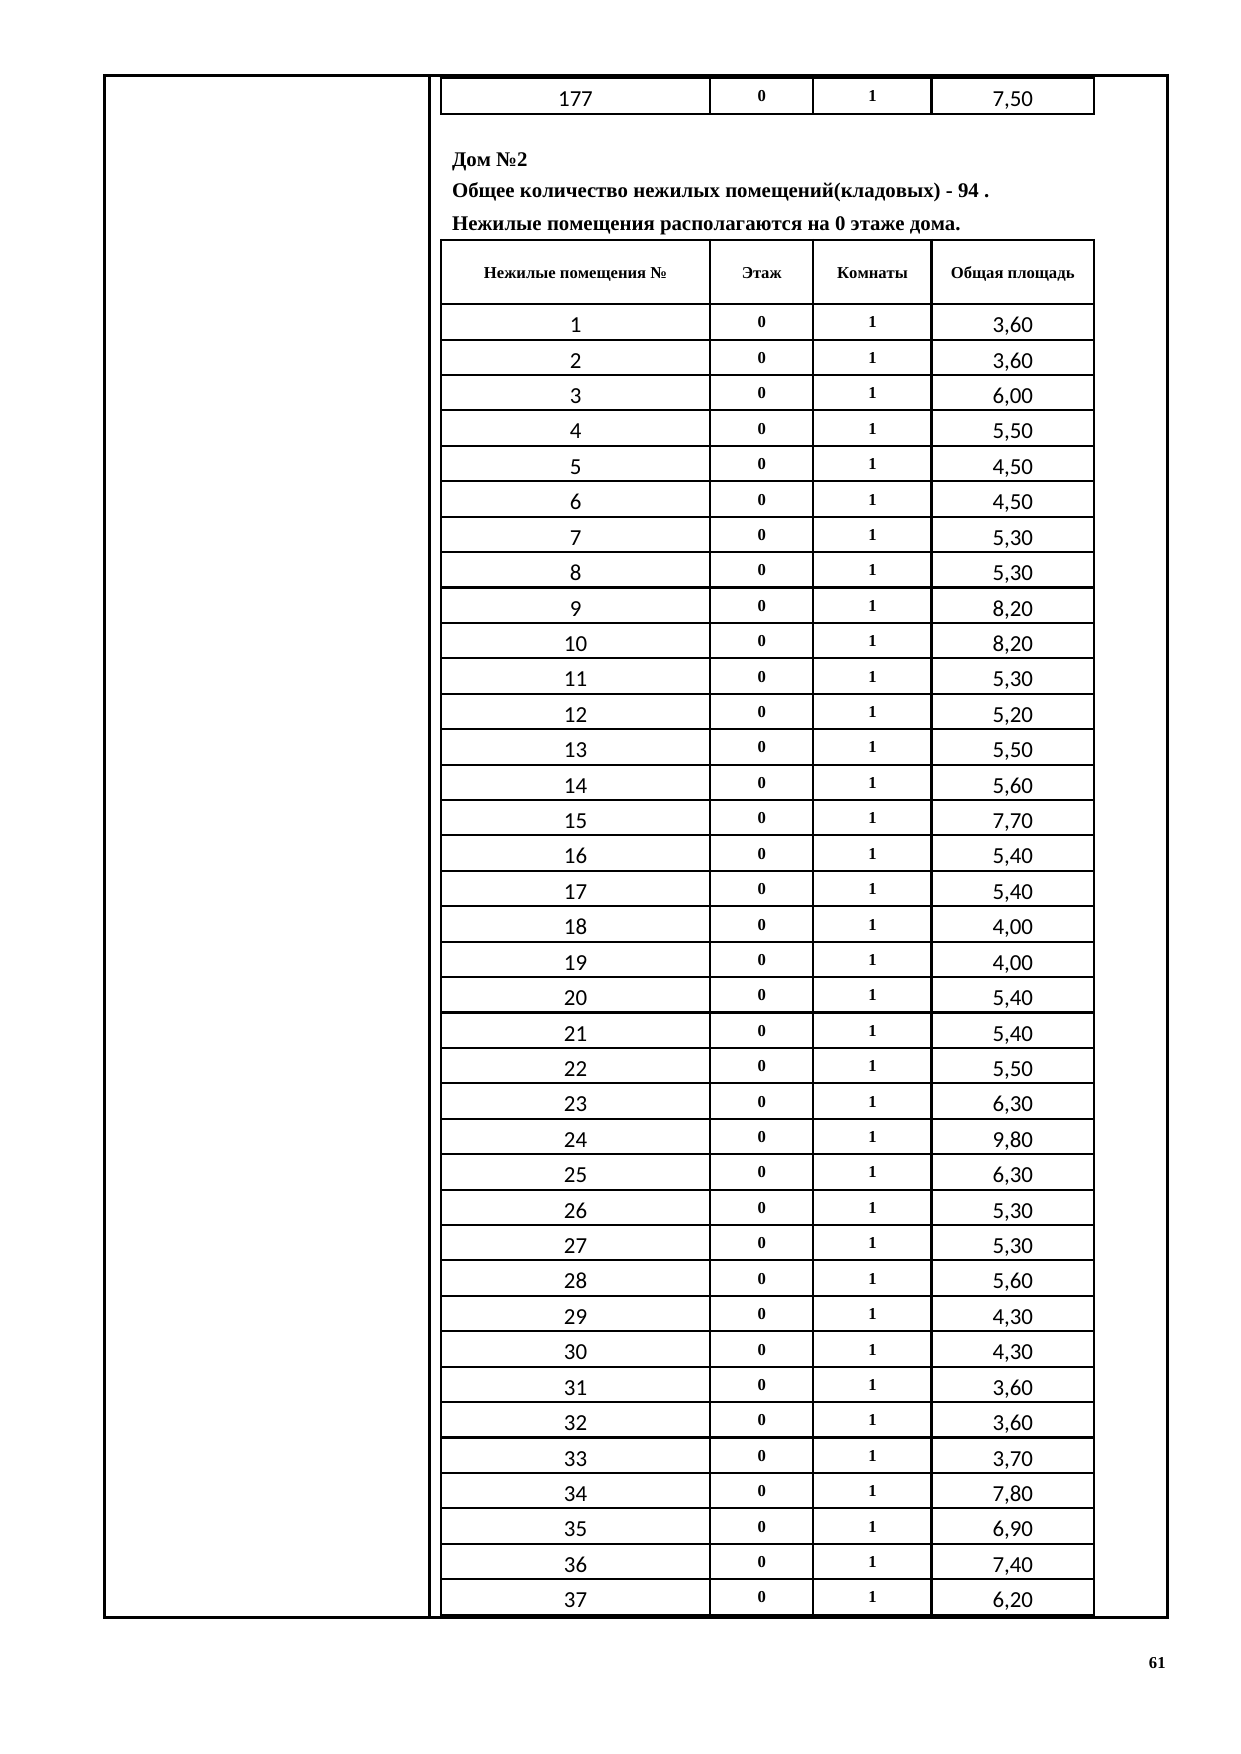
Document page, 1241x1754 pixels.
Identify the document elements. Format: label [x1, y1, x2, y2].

table_cell [431, 77, 1166, 1616]
table_cell [106, 77, 428, 1616]
